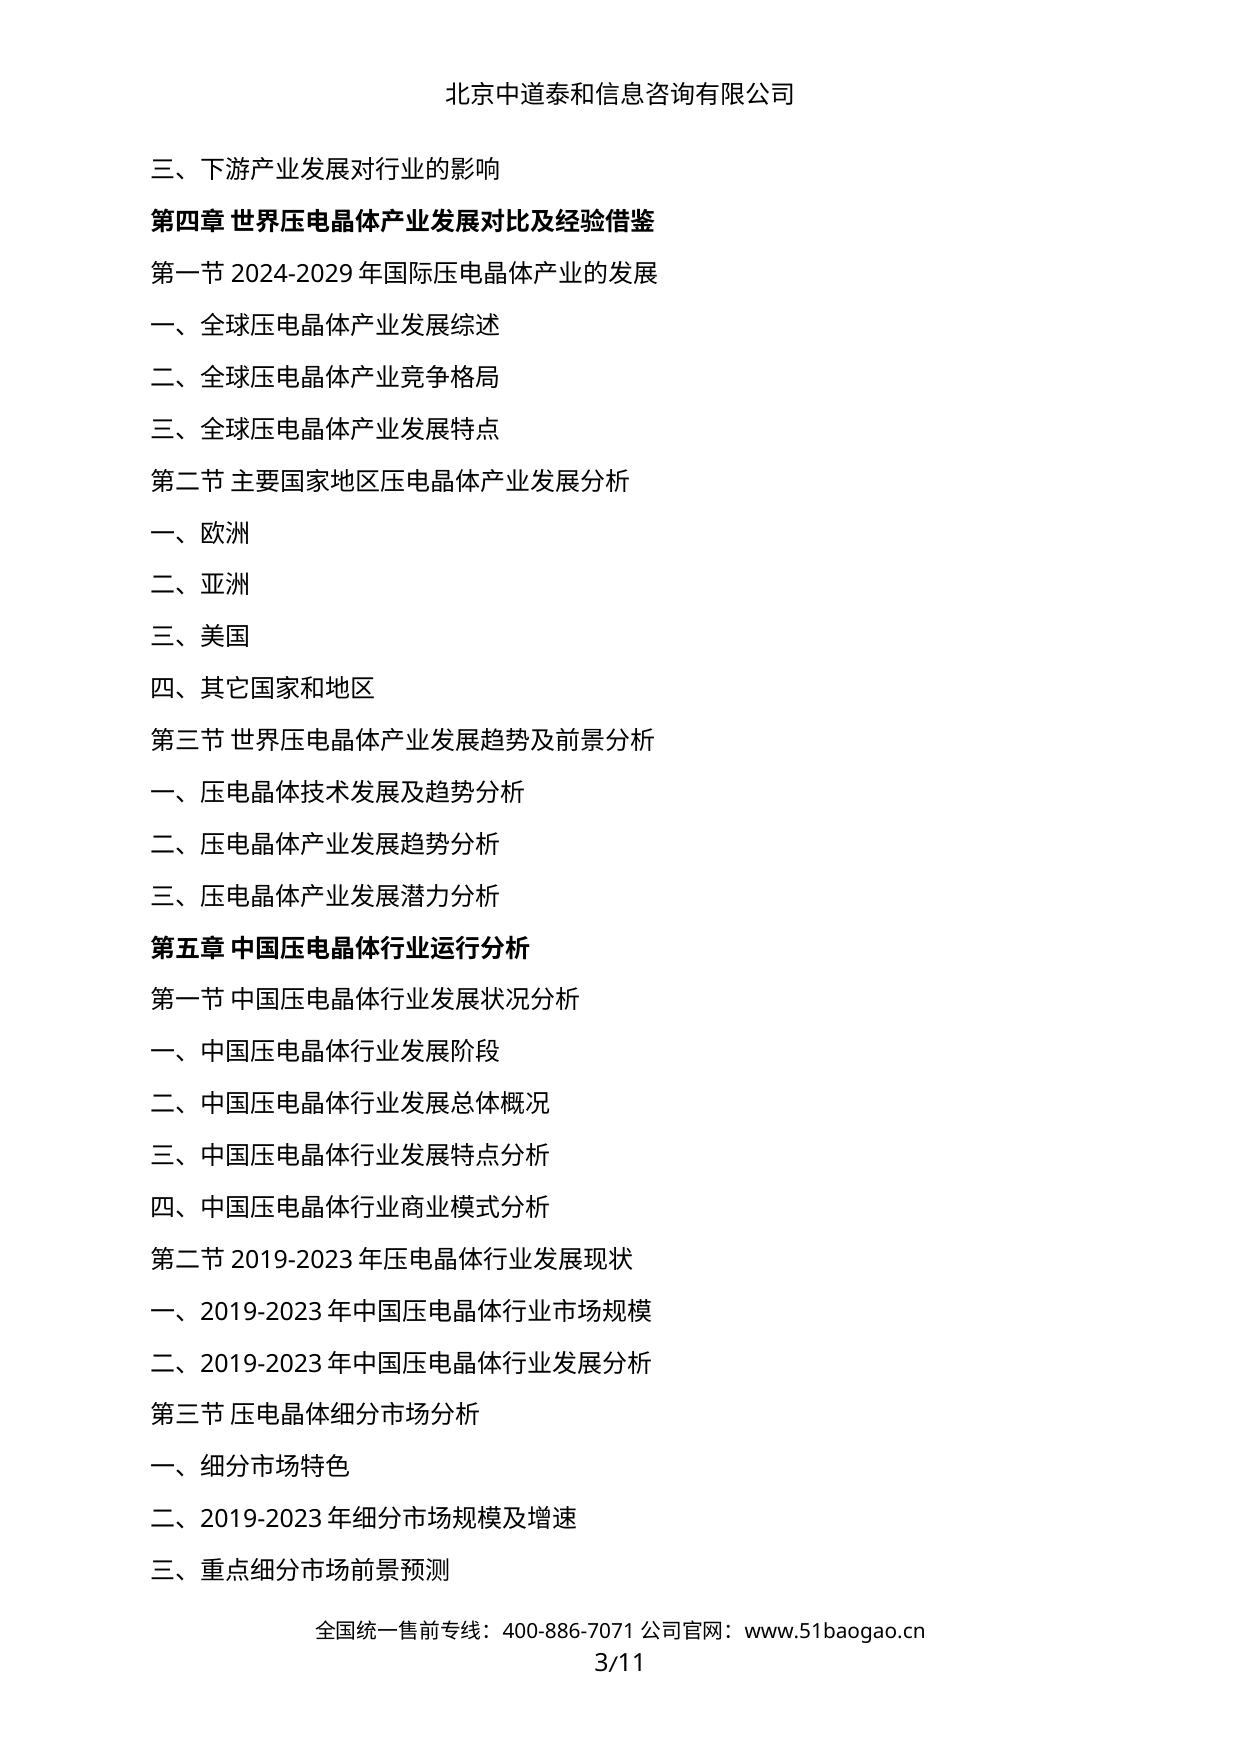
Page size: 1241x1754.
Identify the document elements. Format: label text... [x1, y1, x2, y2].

text 三、压电晶体产业发展潜力分析 [150, 876, 1090, 912]
text 二、全球压电晶体产业竞争格局 [150, 357, 1090, 394]
text 二、压电晶体产业发展趋势分析 [150, 824, 1090, 861]
text 四、其它国家和地区 [150, 669, 1090, 705]
text 第五章 中国压电晶体行业运行分析 [150, 928, 1090, 964]
text 第三节 世界压电晶体产业发展趋势及前景分析 [150, 721, 1090, 757]
text 二、中国压电晶体行业发展总体概况 [150, 1084, 1090, 1120]
text 第一节 2024-2029年国际压电晶体产业的发展 [150, 254, 1090, 290]
text 第三节 压电晶体细分市场分析 [150, 1395, 1090, 1431]
text 第一节 中国压电晶体行业发展状况分析 [150, 980, 1090, 1016]
text 一、压电晶体技术发展及趋势分析 [150, 772, 1090, 809]
text 二、2019-2023年中国压电晶体行业发展分析 [150, 1343, 1090, 1379]
text 三、重点细分市场前景预测 [150, 1551, 1090, 1587]
text 二、2019-2023年细分市场规模及增速 [150, 1499, 1090, 1535]
text 一、欧洲 [150, 513, 1090, 549]
text 三、美国 [150, 617, 1090, 653]
text 一、细分市场特色 [150, 1447, 1090, 1483]
text 四、中国压电晶体行业商业模式分析 [150, 1187, 1090, 1224]
text 三、中国压电晶体行业发展特点分析 [150, 1136, 1090, 1172]
text 一、2019-2023年中国压电晶体行业市场规模 [150, 1291, 1090, 1327]
text 第二节 主要国家地区压电晶体产业发展分析 [150, 461, 1090, 497]
text 三、下游产业发展对行业的影响 [150, 150, 1090, 186]
text 一、中国压电晶体行业发展阶段 [150, 1032, 1090, 1068]
text 二、亚洲 [150, 565, 1090, 601]
text 第二节 2019-2023年压电晶体行业发展现状 [150, 1239, 1090, 1276]
text 三、全球压电晶体产业发展特点 [150, 409, 1090, 446]
text 一、全球压电晶体产业发展综述 [150, 306, 1090, 342]
text 第四章 世界压电晶体产业发展对比及经验借鉴 [150, 202, 1090, 238]
